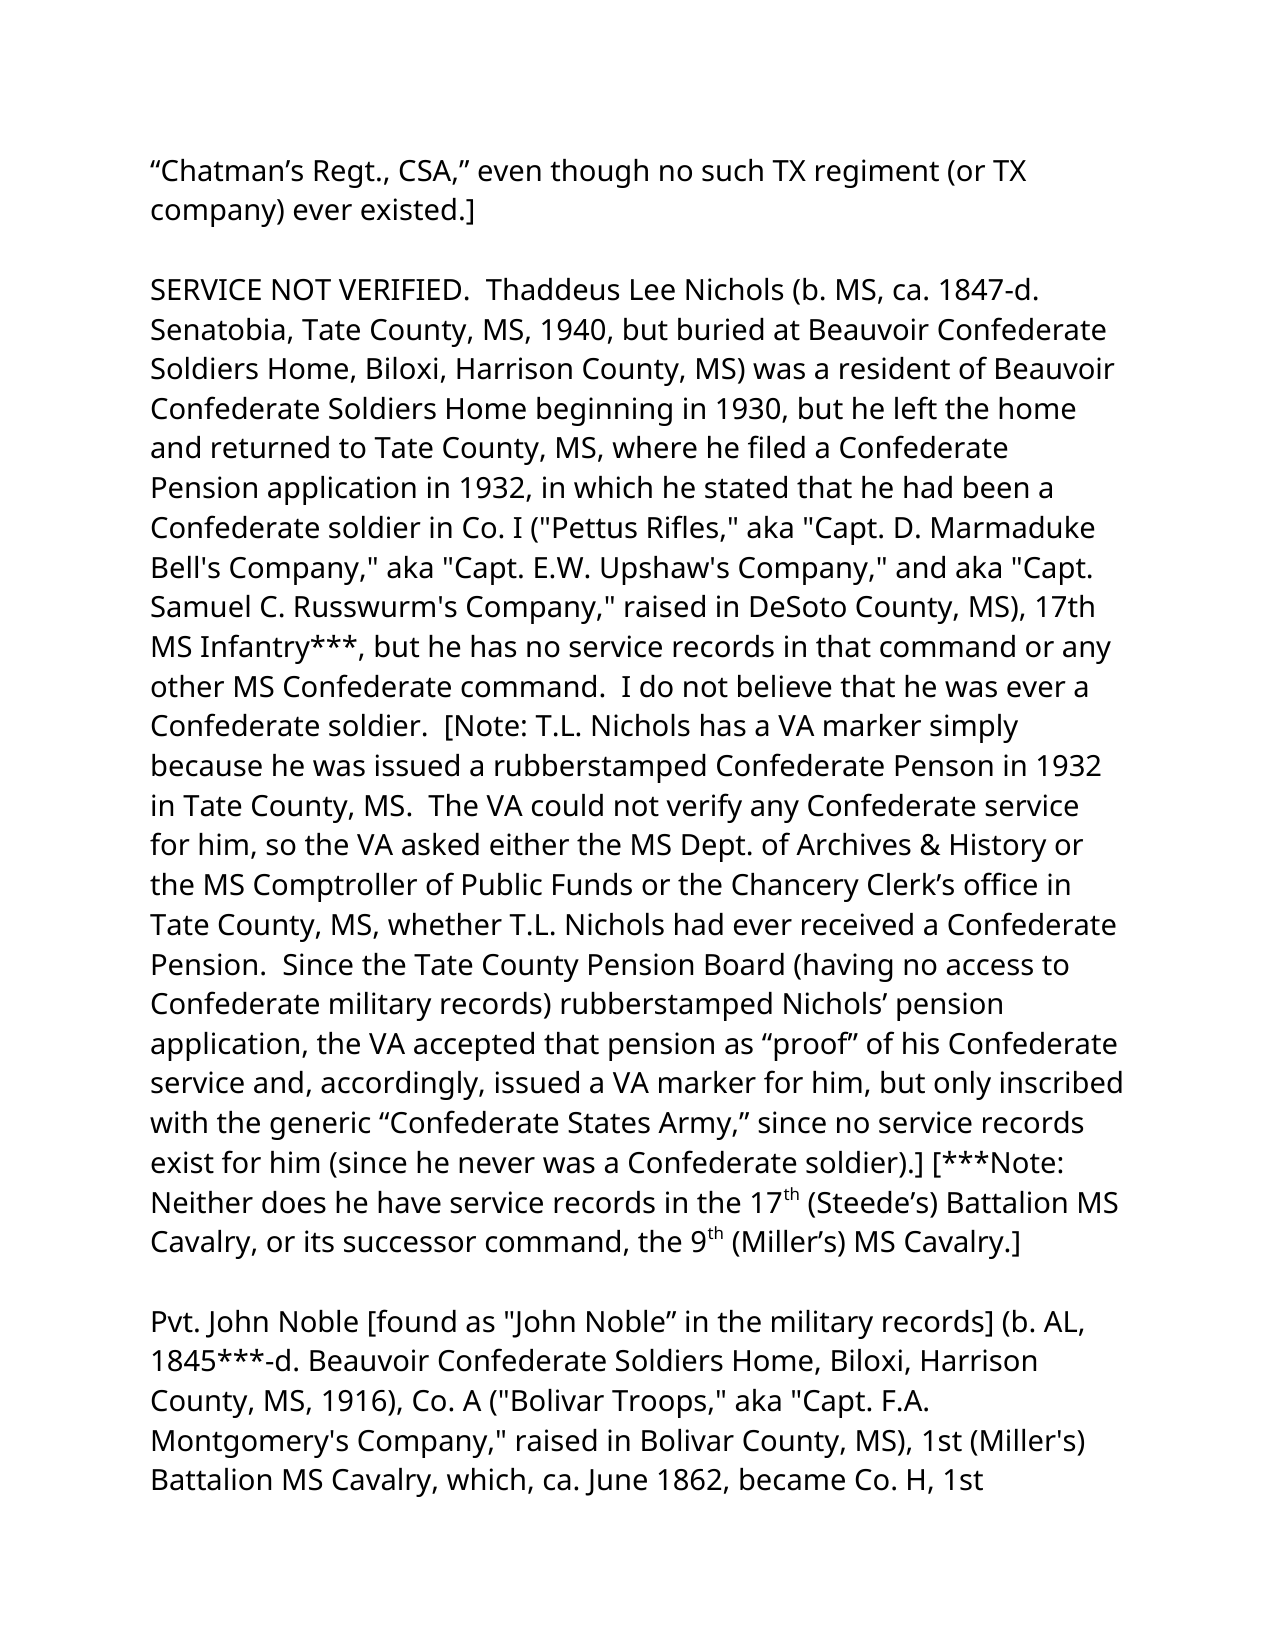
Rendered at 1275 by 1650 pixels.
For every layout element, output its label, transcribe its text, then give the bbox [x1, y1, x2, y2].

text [150, 150, 1125, 229]
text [150, 1301, 1125, 1499]
text SERVICE NOT VERIFIED. Thaddeus Lee Nichols (b. MS, ca. 1847-d. Senatobia, Tate County, MS, 1940, but buried at Beauvoir Confederate Soldiers Home, Biloxi, Harrison County, MS) was a resident of Beauvoir Confederate Soldiers Home beginning in 1930, but he left the home and returned to Tate County, MS, where he filed a Confederate Pension application in 1932, in which he stated that he had been a Confederate soldier in Co. I ("Pettus Rifles," aka "Capt. D. Marmaduke Bell's Company," aka "Capt. E.W. Upshaw's Company," and aka "Capt. Samuel C. Russwurm's Company," raised in DeSoto County, MS), 17th MS Infantry***, but he has no service records in that command or any other MS Confederate command. I do not believe that he was ever a Confederate soldier. [Note: T.L. Nichols has a VA marker simply because he was issued a rubberstamped Confederate Penson in 1932 in Tate County, MS. The VA could not verify any Confederate service for him, so the VA asked either the MS Dept. of Archives & History or the MS Comptroller of Public Funds or the Chancery Clerk’s office in Tate County, MS, whether T.L. Nichols had ever received a Confederate Pension. Since the Tate County Pension Board (having no access to Confederate military records) rubberstamped Nichols’ pension application, the VA accepted that pension as “proof” of his Confederate service and, accordingly, issued a VA marker for him, but only inscribed with the generic “Confederate States Army,” since no service records exist for him (since he never was a Confederate soldier).] [***Note: Neither does he have service records in the 17th (Steede’s) Battalion MS Cavalry, or its successor command, the 9th (Miller’s) MS Cavalry.] [150, 269, 1125, 1261]
